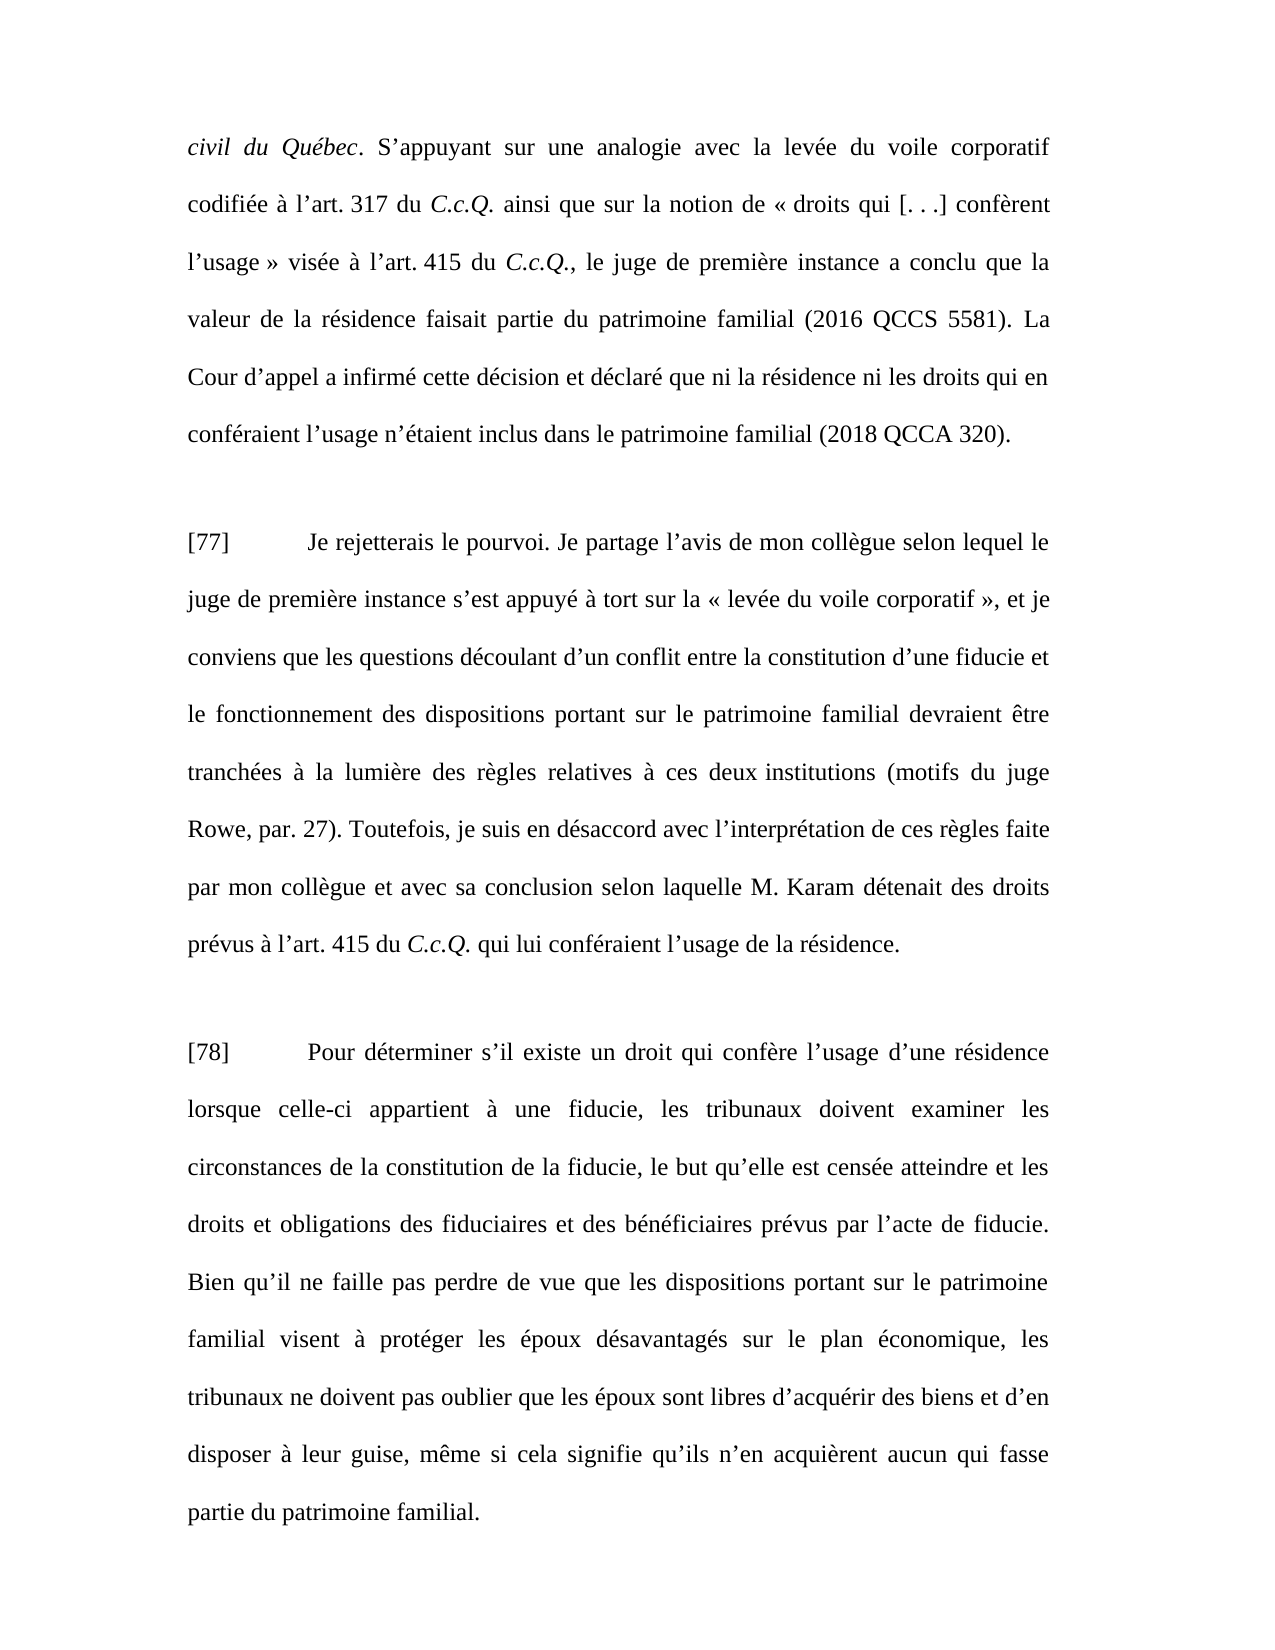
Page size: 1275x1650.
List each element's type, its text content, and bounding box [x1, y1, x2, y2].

text Pour déterminer s’il existe un droit qui confère l’usage d’une résidence lorsque celle-ci appartient à une fiducie, les tribunaux doivent examiner les circonstances de la constitution de la fiducie, le but qu’elle est censée atteindre et les droits et obligations des fiduciaires et des bénéficiaires prévus par l’acte de fiducie. Bien qu’il ne faille pas perdre de vue que les dispositions portant sur le patrimoine familial visent à protéger les époux désavantagés sur le plan économique, les tribunaux ne doivent pas oublier que les époux sont libres d’acquérir des biens et d’en disposer à leur guise, même si cela signifie qu’ils n’en acquièrent aucun qui fasse partie du patrimoine familial. [187, 1037, 1050, 1526]
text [187, 132, 1050, 448]
text Je rejetterais le pourvoi. Je partage l’avis de mon collègue selon lequel le juge de première instance s’est appuyé à tort sur la « levée du voile corporatif », et je conviens que les questions découlant d’un conflit entre la constitution d’une fiducie et le fonctionnement des dispositions portant sur le patrimoine familial devraient être tranchées à la lumière des règles relatives à ces deux institutions (motifs du juge Rowe, par. 27). Toutefois, je suis en désaccord avec l’interprétation de ces règles faite par mon collègue et avec sa conclusion selon laquelle M. Karam détenait des droits prévus à l’art. 415 du C.c.Q. qui lui conféraient l’usage de la résidence. [187, 527, 1050, 958]
